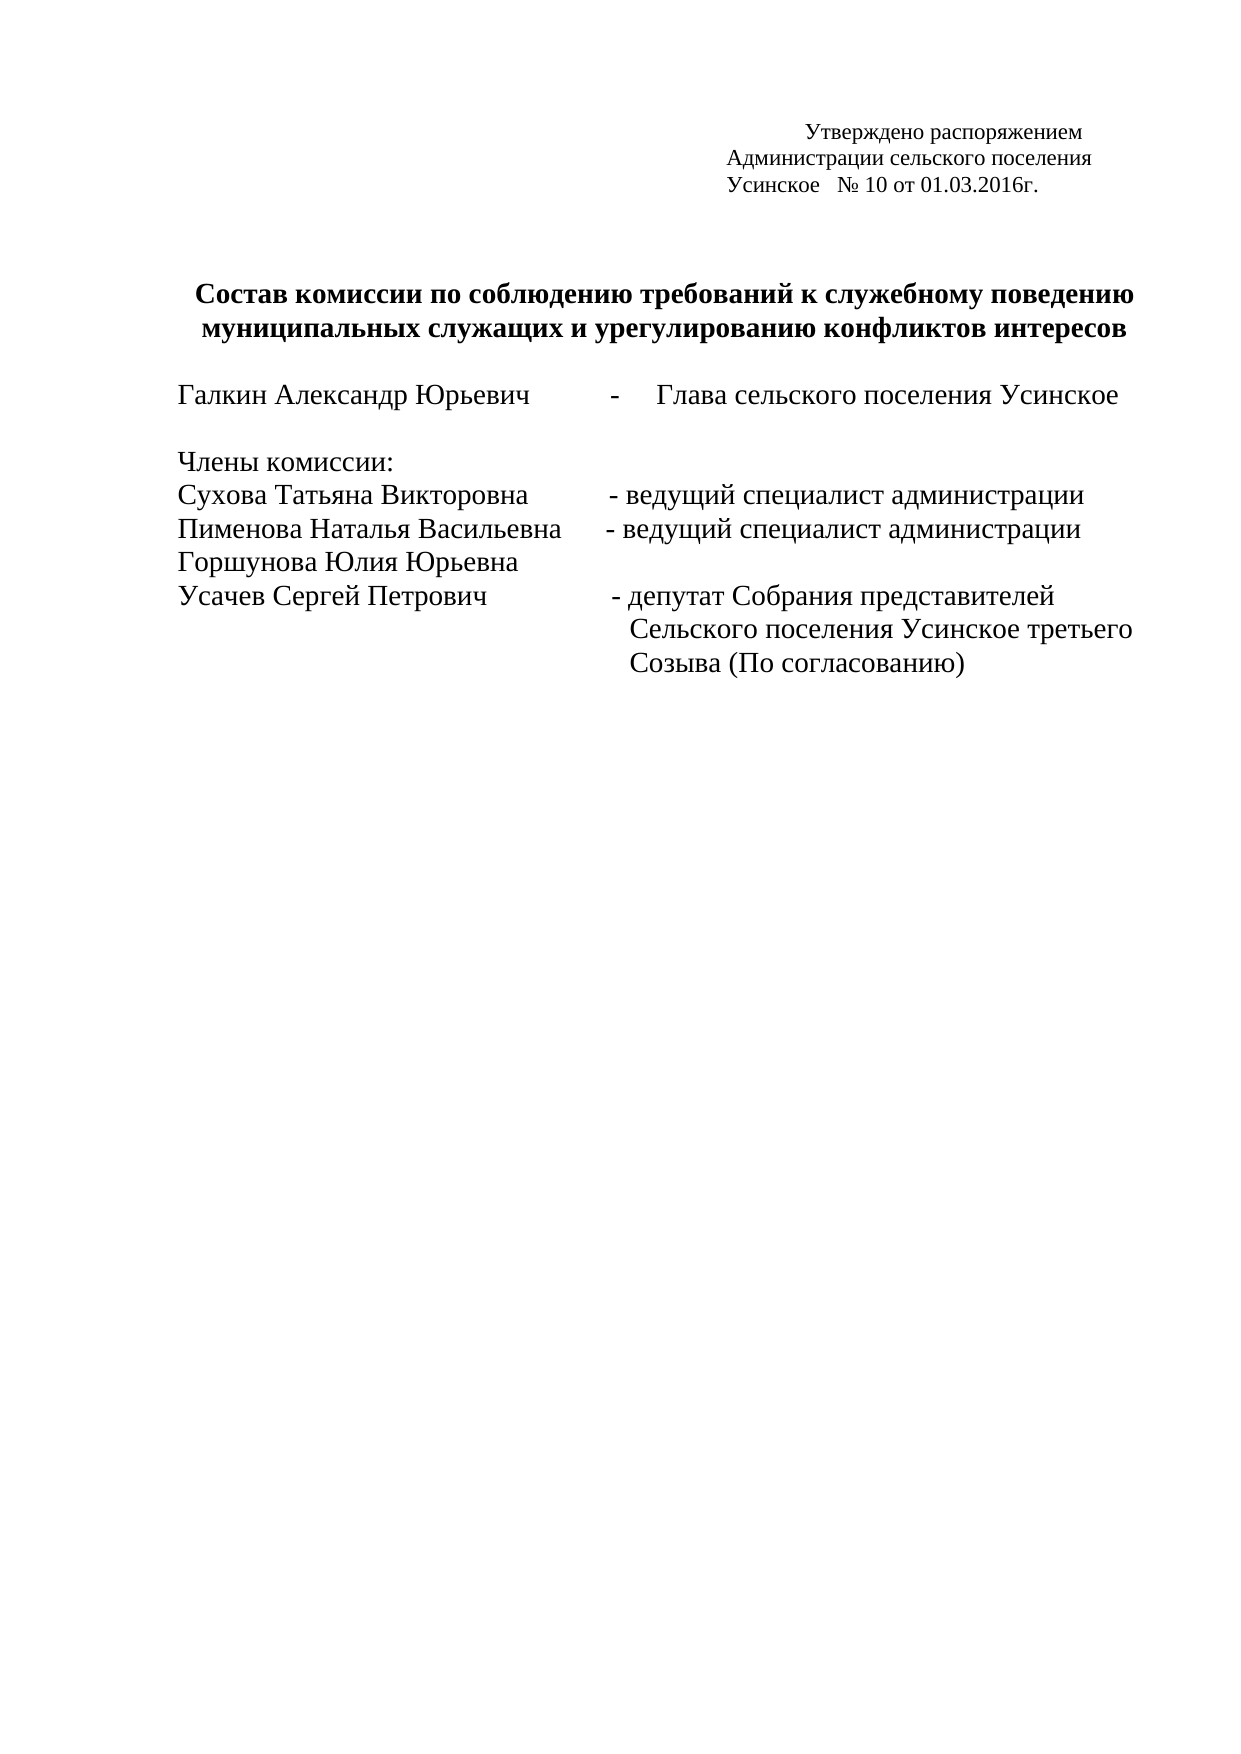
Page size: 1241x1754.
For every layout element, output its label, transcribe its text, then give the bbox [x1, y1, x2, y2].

text Администрации сельского поселения [177, 144, 1152, 171]
text Созыва (По согласованию) [177, 645, 1152, 679]
text Горшунова Юлия Юрьевна [177, 544, 1152, 578]
text Усачев Сергей Петрович - депутат Собрания представителей [177, 578, 1152, 612]
text Галкин Александр Юрьевич - Глава сельского поселения Усинское [177, 377, 1152, 410]
text Состав комиссии по соблюдению требований к служебному поведению муниципальных служащих и урегулированию конфликтов интересов [177, 276, 1152, 343]
text Члены комиссии: [177, 444, 1152, 477]
text Пименова Наталья Васильевна - ведущий специалист администрации [177, 511, 1152, 544]
text Утверждено распоряжением [177, 118, 1152, 144]
text Сухова Татьяна Викторовна - ведущий специалист администрации [177, 477, 1152, 511]
text Усинское № 10 от 01.03.2016г. [177, 171, 1152, 197]
text Сельского поселения Усинское третьего [177, 612, 1152, 645]
